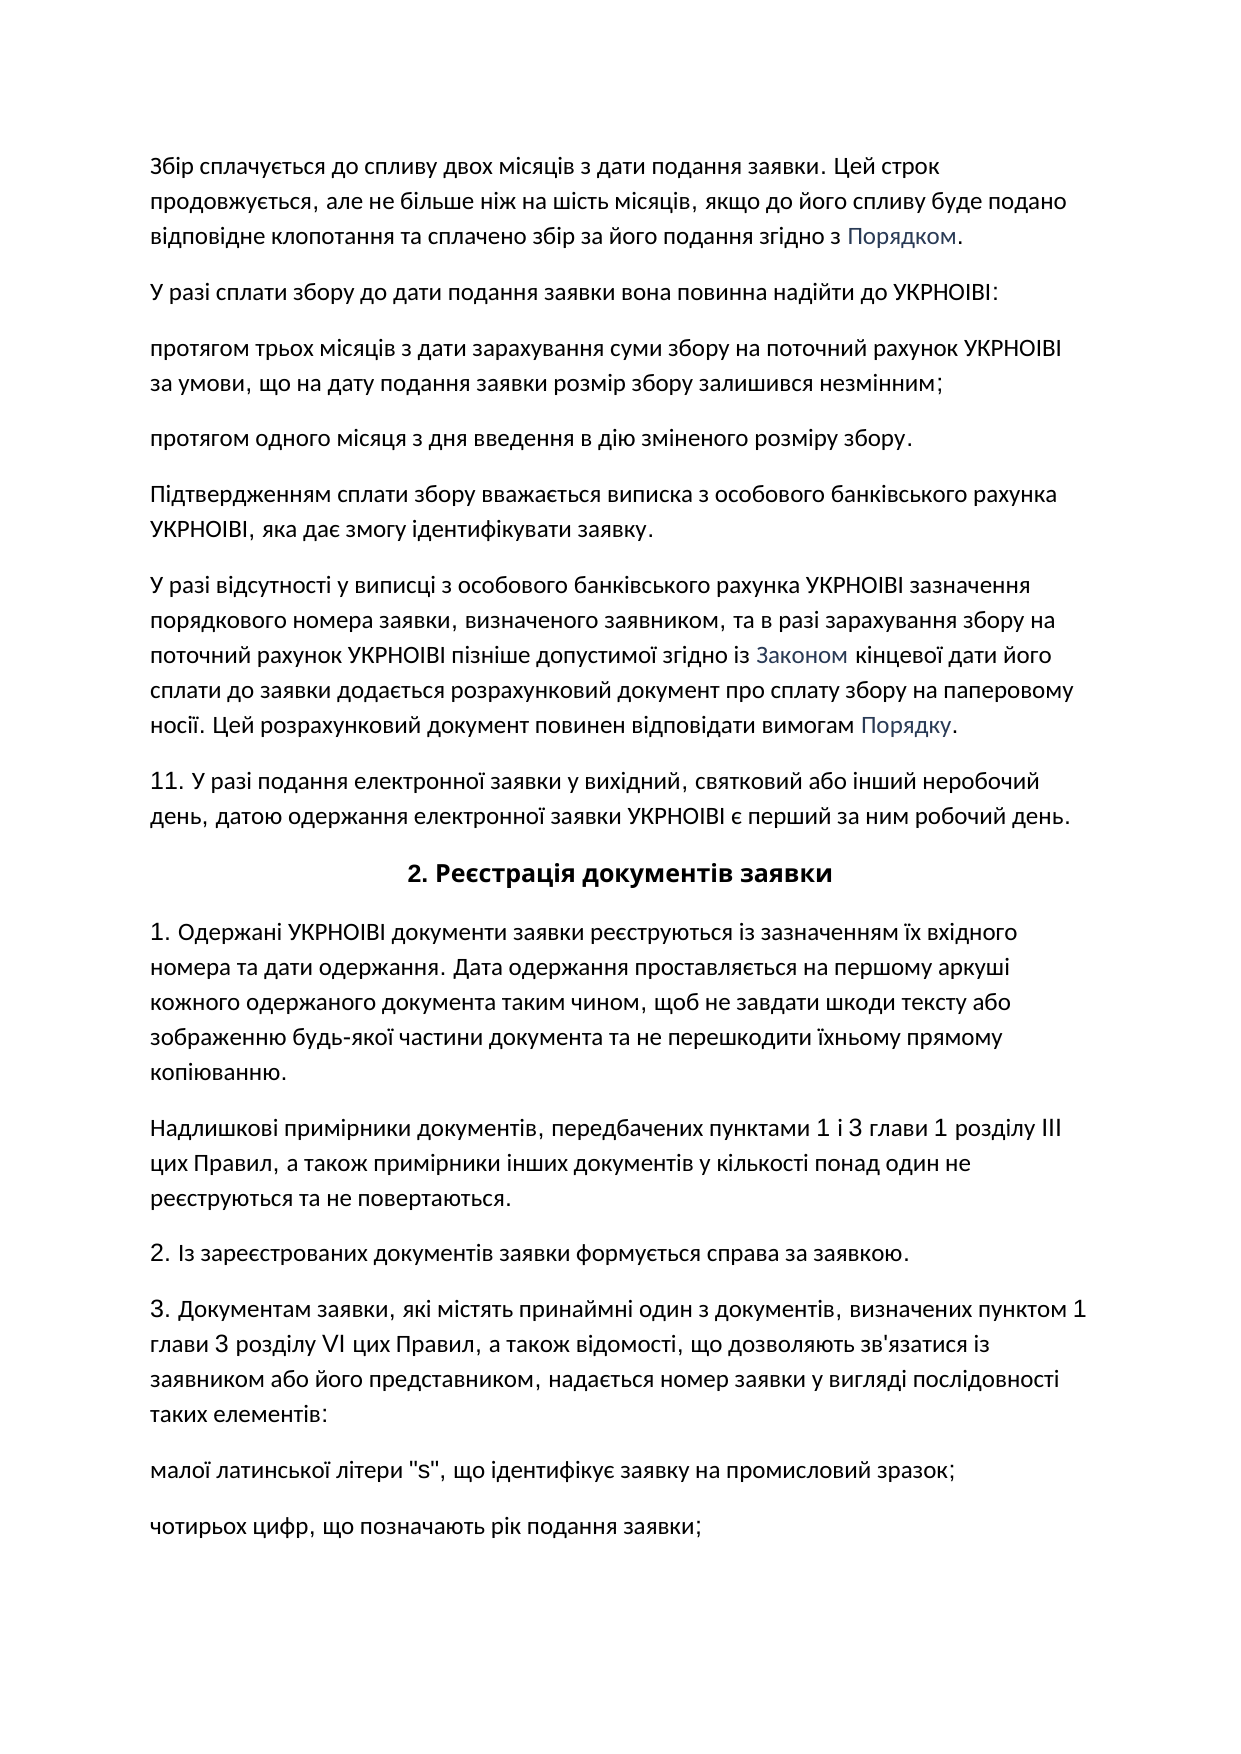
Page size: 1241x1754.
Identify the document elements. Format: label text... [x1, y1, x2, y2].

text Надлишкові примірники документів, передбачених пунктами 1 і 3 глави 1 розділу III цих Правил, а також примірники інших документів у кількості понад один не реєструються та не повертаються. [150, 1112, 1090, 1212]
text 11. У разі подання електронної заявки у вихідний, святковий або інший неробочий день, датою одержання електронної заявки УКРНОІВІ є перший за ним робочий день. [150, 765, 1090, 831]
text У разі сплати збору до дати подання заявки вона повинна надійти до УКРНОІВІ: [150, 276, 1090, 306]
subtitle 2. Реєстрація документів заявки [150, 856, 1090, 890]
text протягом трьох місяців з дати зарахування суми збору на поточний рахунок УКРНОІВІ за умови, що на дату подання заявки розмір збору залишився незмінним; [150, 332, 1090, 397]
text малої латинської літери "s", що ідентифікує заявку на промисловий зразок; [150, 1454, 1090, 1485]
text 3. Документам заявки, які містять принаймні один з документів, визначених пунктом 1 глави 3 розділу VI цих Правил, а також відомості, що дозволяють зв'язатися із заявником або його представником, надається номер заявки у вигляді послідовності таких елементів: [150, 1293, 1090, 1429]
text чотирьох цифр, що позначають рік подання заявки; [150, 1510, 1090, 1541]
text Підтвердженням сплати збору вважається виписка з особового банківського рахунка УКРНОІВІ, яка дає змогу ідентифікувати заявку. [150, 478, 1090, 544]
text 1. Одержані УКРНОІВІ документи заявки реєструються із зазначенням їх вхідного номера та дати одержання. Дата одержання проставляється на першому аркуші кожного одержаного документа таким чином, щоб не завдати шкоди тексту або зображенню будь-якої частини документа та не перешкодити їхньому прямому копіюванню. [150, 916, 1090, 1086]
text 2. Із зареєстрованих документів заявки формується справа за заявкою. [150, 1237, 1090, 1268]
text протягом одного місяця з дня введення в дію зміненого розміру збору. [150, 422, 1090, 453]
text Збір сплачується до спливу двох місяців з дати подання заявки. Цей строк продовжується, але не більше ніж на шість місяців, якщо до його спливу буде подано відповідне клопотання та сплачено збір за його подання згідно з Порядком. [150, 150, 1090, 251]
text У разі відсутності у виписці з особового банківського рахунка УКРНОІВІ зазначення порядкового номера заявки, визначеного заявником, та в разі зарахування збору на поточний рахунок УКРНОІВІ пізніше допустимої згідно із Законом кінцевої дати його сплати до заявки додається розрахунковий документ про сплату збору на паперовому носії. Цей розрахунковий документ повинен відповідати вимогам Порядку. [150, 569, 1090, 740]
